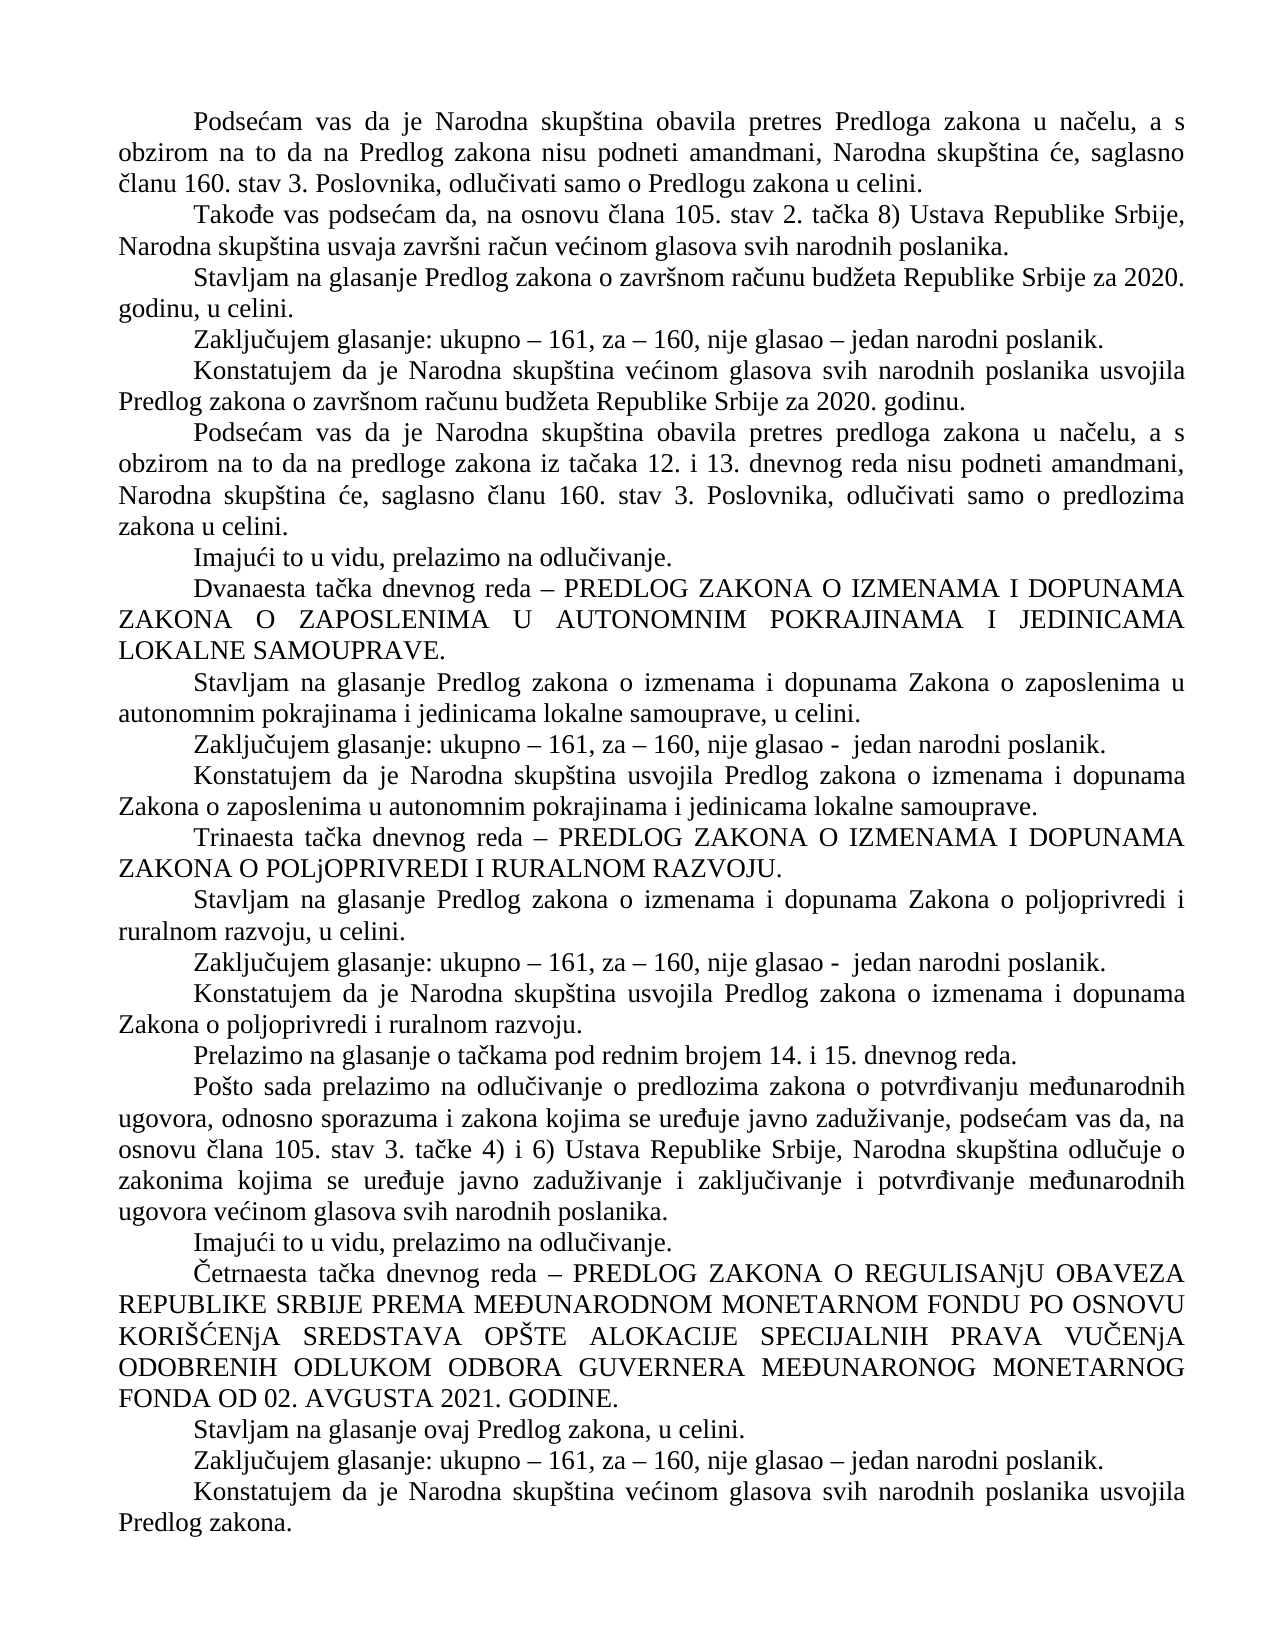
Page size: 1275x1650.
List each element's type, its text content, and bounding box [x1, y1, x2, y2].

text Pošto sada prelazimo na odlučivanje o predlozima zakona o potvrđivanju međunarodnih ugovora, odnosno sporazuma i zakona kojima se uređuje javno zaduživanje, podsećam vas da, na osnovu člana 105. stav 3. tačke 4) i 6) Ustava Republike Srbije, Narodna skupština odlučuje o zakonima kojima se uređuje javno zaduživanje i zaključivanje i potvrđivanje međunarodnih ugovora većinom glasova svih narodnih poslanika. [118, 1071, 1186, 1226]
text Trinaesta tačka dnevnog reda – PREDLOG ZAKONA O IZMENAMA I DOPUNAMA ZAKONA O POLjOPRIVREDI I RURALNOM RAZVOJU. [118, 821, 1186, 884]
text Imajući to u vidu, prelazimo na odlučivanje. [118, 541, 1186, 572]
text Podsećam vas da je Narodna skupština obavila pretres Predloga zakona u načelu, a s obzirom na to da na Predlog zakona nisu podneti amandmani, Narodna skupština će, saglasno članu 160. stav 3. Poslovnika, odlučivati samo o Predlogu zakona u celini. [118, 105, 1186, 198]
text Dvanaesta tačka dnevnog reda – PREDLOG ZAKONA O IZMENAMA I DOPUNAMA ZAKONA O ZAPOSLENIMA U AUTONOMNIM POKRAJINAMA I JEDINICAMA LOKALNE SAMOUPRAVE. [118, 572, 1186, 666]
text Četrnaesta tačka dnevnog reda – PREDLOG ZAKONA O REGULISANjU OBAVEZA REPUBLIKE SRBIJE PREMA MEĐUNARODNOM MONETARNOM FONDU PO OSNOVU KORIŠĆENjA SREDSTAVA OPŠTE ALOKACIJE SPECIJALNIH PRAVA VUČENjA ODOBRENIH ODLUKOM ODBORA GUVERNERA MEĐUNARONOG MONETARNOG FONDA OD 02. AVGUSTA 2021. GODINE. [118, 1257, 1186, 1413]
text Zaključujem glasanje: ukupno – 161, za – 160, nije glasao – jedan narodni poslanik. [118, 323, 1186, 354]
text Podsećam vas da je Narodna skupština obavila pretres predloga zakona u načelu, a s obzirom na to da na predloge zakona iz tačaka 12. i 13. dnevnog reda nisu podneti amandmani, Narodna skupština će, saglasno članu 160. stav 3. Poslovnika, odlučivati samo o predlozima zakona u celini. [118, 416, 1186, 541]
text Konstatujem da je Narodna skupština većinom glasova svih narodnih poslanika usvojila Predlog zakona o završnom računu budžeta Republike Srbije za 2020. godinu. [118, 354, 1186, 416]
text Konstatujem da je Narodna skupština usvojila Predlog zakona o izmenama i dopunama Zakona o zaposlenima u autonomnim pokrajinama i jedinicama lokalne samouprave. [118, 759, 1186, 821]
text Zaključujem glasanje: ukupno – 161, za – 160, nije glasao - jedan narodni poslanik. [118, 728, 1186, 759]
text Stavljam na glasanje Predlog zakona o izmenama i dopunama Zakona o poljoprivredi i ruralnom razvoju, u celini. [118, 884, 1186, 946]
text Konstatujem da je Narodna skupština usvojila Predlog zakona o izmenama i dopunama Zakona o poljoprivredi i ruralnom razvoju. [118, 977, 1186, 1039]
text Zaključujem glasanje: ukupno – 161, za – 160, nije glasao - jedan narodni poslanik. [118, 946, 1186, 977]
text Zaključujem glasanje: ukupno – 161, za – 160, nije glasao – jedan narodni poslanik. [118, 1444, 1186, 1475]
text Stavljam na glasanje ovaj Predlog zakona, u celini. [118, 1413, 1186, 1444]
text Stavljam na glasanje Predlog zakona o završnom računu budžeta Republike Srbije za 2020. godinu, u celini. [118, 261, 1186, 323]
text Takođe vas podsećam da, na osnovu člana 105. stav 2. tačka 8) Ustava Republike Srbije, Narodna skupština usvaja završni račun većinom glasova svih narodnih poslanika. [118, 198, 1186, 261]
text Stavljam na glasanje Predlog zakona o izmenama i dopunama Zakona o zaposlenima u autonomnim pokrajinama i jedinicama lokalne samouprave, u celini. [118, 666, 1186, 728]
text Konstatujem da je Narodna skupština većinom glasova svih narodnih poslanika usvojila Predlog zakona. [118, 1475, 1186, 1538]
text Imajući to u vidu, prelazimo na odlučivanje. [118, 1226, 1186, 1257]
text Prelazimo na glasanje o tačkama pod rednim brojem 14. i 15. dnevnog reda. [118, 1039, 1186, 1071]
